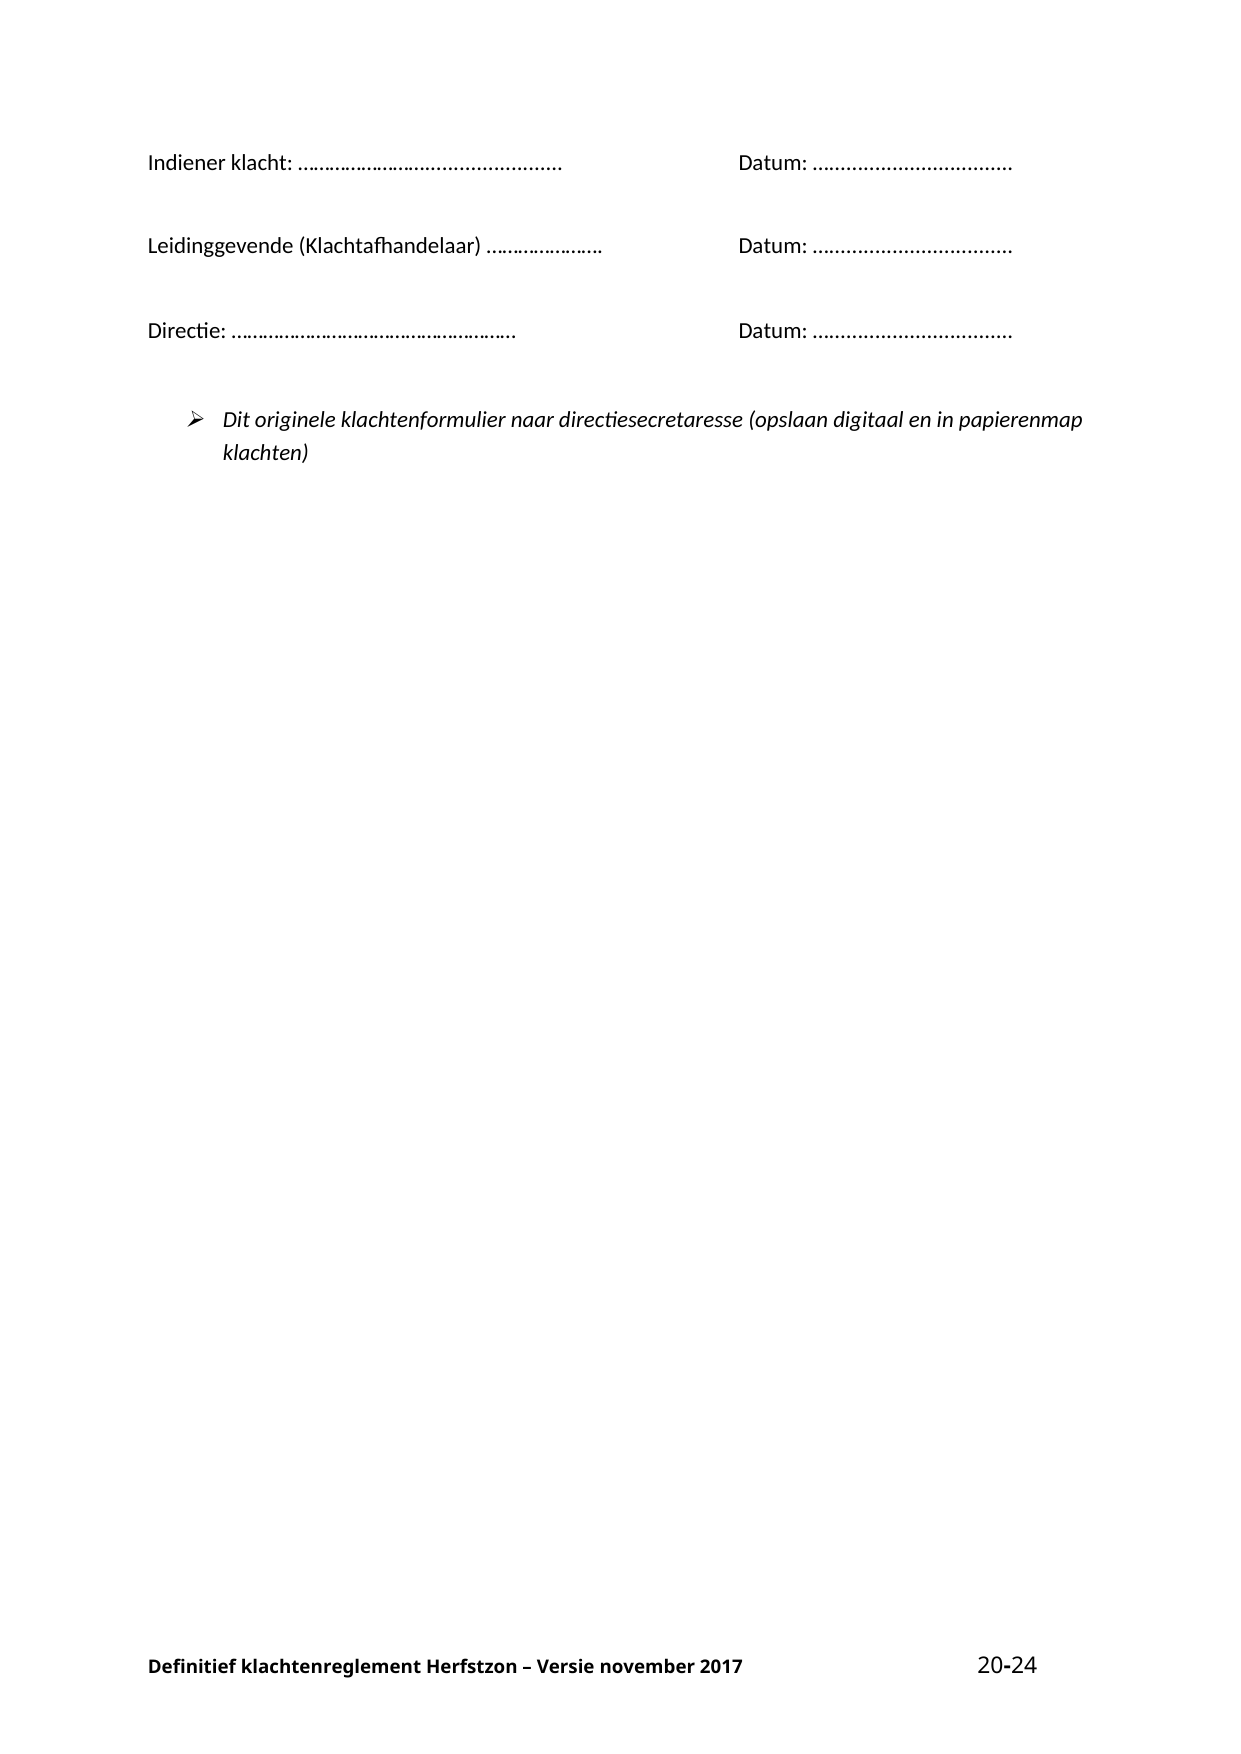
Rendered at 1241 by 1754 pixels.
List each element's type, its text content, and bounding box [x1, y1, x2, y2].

text Directie: ……………………………………………… Datum: …................................ [148, 316, 1152, 344]
text Indiener klacht: ……………………........................ Datum: …................................ [148, 148, 1152, 176]
text Leidinggevende (Klachtafhandelaar) …………………. Datum: …................................ [148, 232, 1152, 260]
list Dit originele klachtenformulier naar directiesecretaresse (opslaan digitaal en in papierenmap klachten) [185, 400, 1152, 466]
